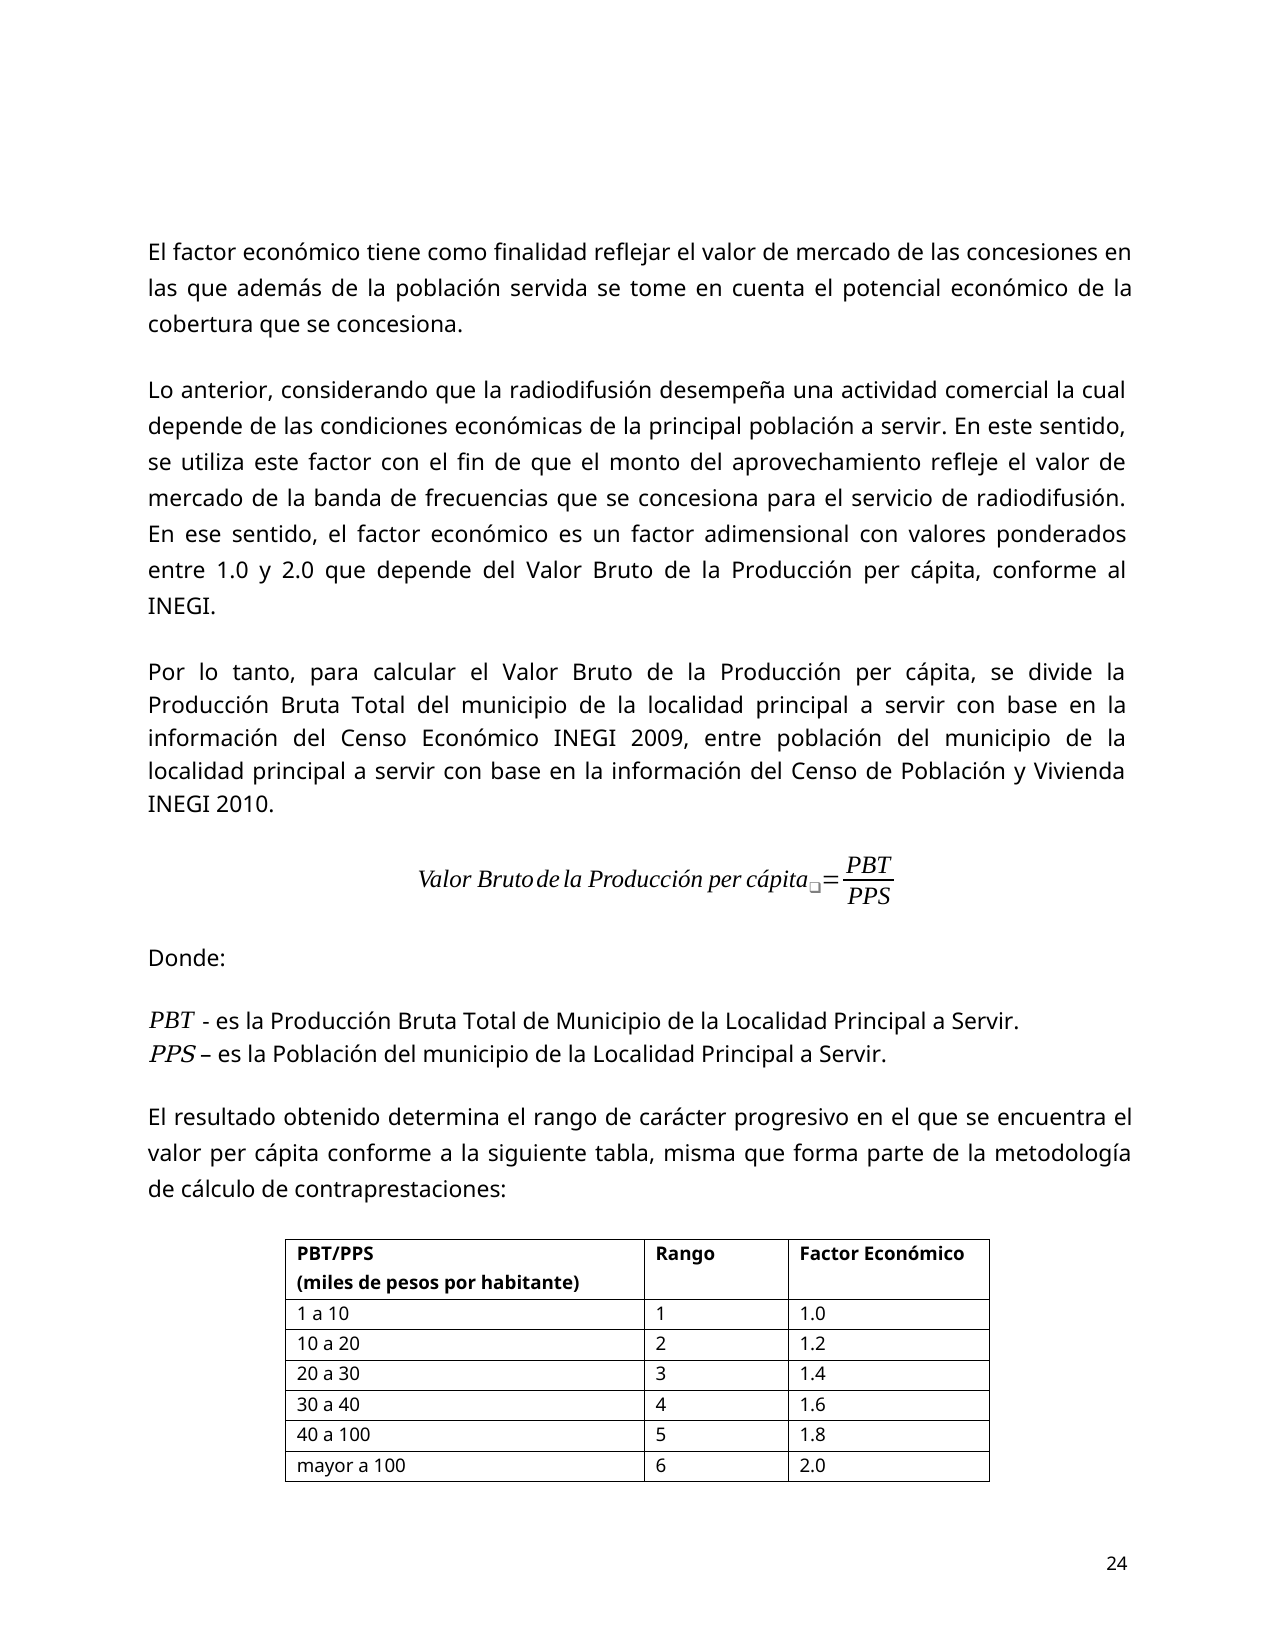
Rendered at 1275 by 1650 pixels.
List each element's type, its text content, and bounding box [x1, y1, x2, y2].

table_header Factor Económico [789, 1240, 989, 1299]
text Donde: [148, 942, 1127, 973]
table_cell 1.6 [789, 1391, 989, 1420]
table_cell 1.8 [789, 1421, 989, 1451]
table_cell 6 [645, 1452, 788, 1481]
text Lo anterior, considerando que la radiodifusión desempeña una actividad comercial la cual depende de las condiciones económicas de la principal población a servir. En este sentido, se utiliza este factor con el fin de que el monto del aprovechamiento refleje el valor de mercado de la banda de frecuencias que se concesiona para el servicio de radiodifusión. En ese sentido, el factor económico es un factor adimensional con valores ponderados entre 1.0 y 2.0 que depende del Valor Bruto de la Producción per cápita, conforme al INEGI. [148, 374, 1127, 621]
table_cell 2.0 [789, 1452, 989, 1481]
table_header PBT/PPS (miles de pesos por habitante) [286, 1240, 644, 1299]
table_cell 4 [645, 1391, 788, 1420]
table_cell 40 a 100 [286, 1421, 644, 1451]
table_cell 3 [645, 1361, 788, 1390]
table_cell 1.4 [789, 1361, 989, 1390]
table_cell 2 [645, 1330, 788, 1359]
table_cell 30 a 40 [286, 1391, 644, 1420]
table_cell 10 a 20 [286, 1330, 644, 1359]
text El resultado obtenido determina el rango de carácter progresivo en el que se encuentra el valor per cápita conforme a la siguiente tabla, misma que forma parte de la metodología de cálculo de contraprestaciones: [148, 1101, 1134, 1204]
table_cell 1.2 [789, 1330, 989, 1359]
table_cell 20 a 30 [286, 1361, 644, 1390]
table_header Rango [645, 1240, 788, 1299]
table_cell 1 [645, 1300, 788, 1329]
table_cell 1.0 [789, 1300, 989, 1329]
table_cell 1 a 10 [286, 1300, 644, 1329]
table_cell mayor a 100 [286, 1452, 644, 1481]
text El factor económico tiene como finalidad reflejar el valor de mercado de las concesiones en las que además de la población servida se tome en cuenta el potencial económico de la cobertura que se concesiona. [148, 236, 1134, 339]
text PPS – es la Población del municipio de la Localidad Principal a Servir. [148, 1038, 1127, 1069]
table_cell 5 [645, 1421, 788, 1451]
text Por lo tanto, para calcular el Valor Bruto de la Producción per cápita, se divide la Producción Bruta Total del municipio de la localidad principal a servir con base en la información del Censo Económico INEGI 2009, entre población del municipio de la localidad principal a servir con base en la información del Censo de Población y Vivienda INEGI 2010. [148, 656, 1127, 819]
text - es la Producción Bruta Total de Municipio de la Localidad Principal a Servir. [148, 1005, 1127, 1036]
